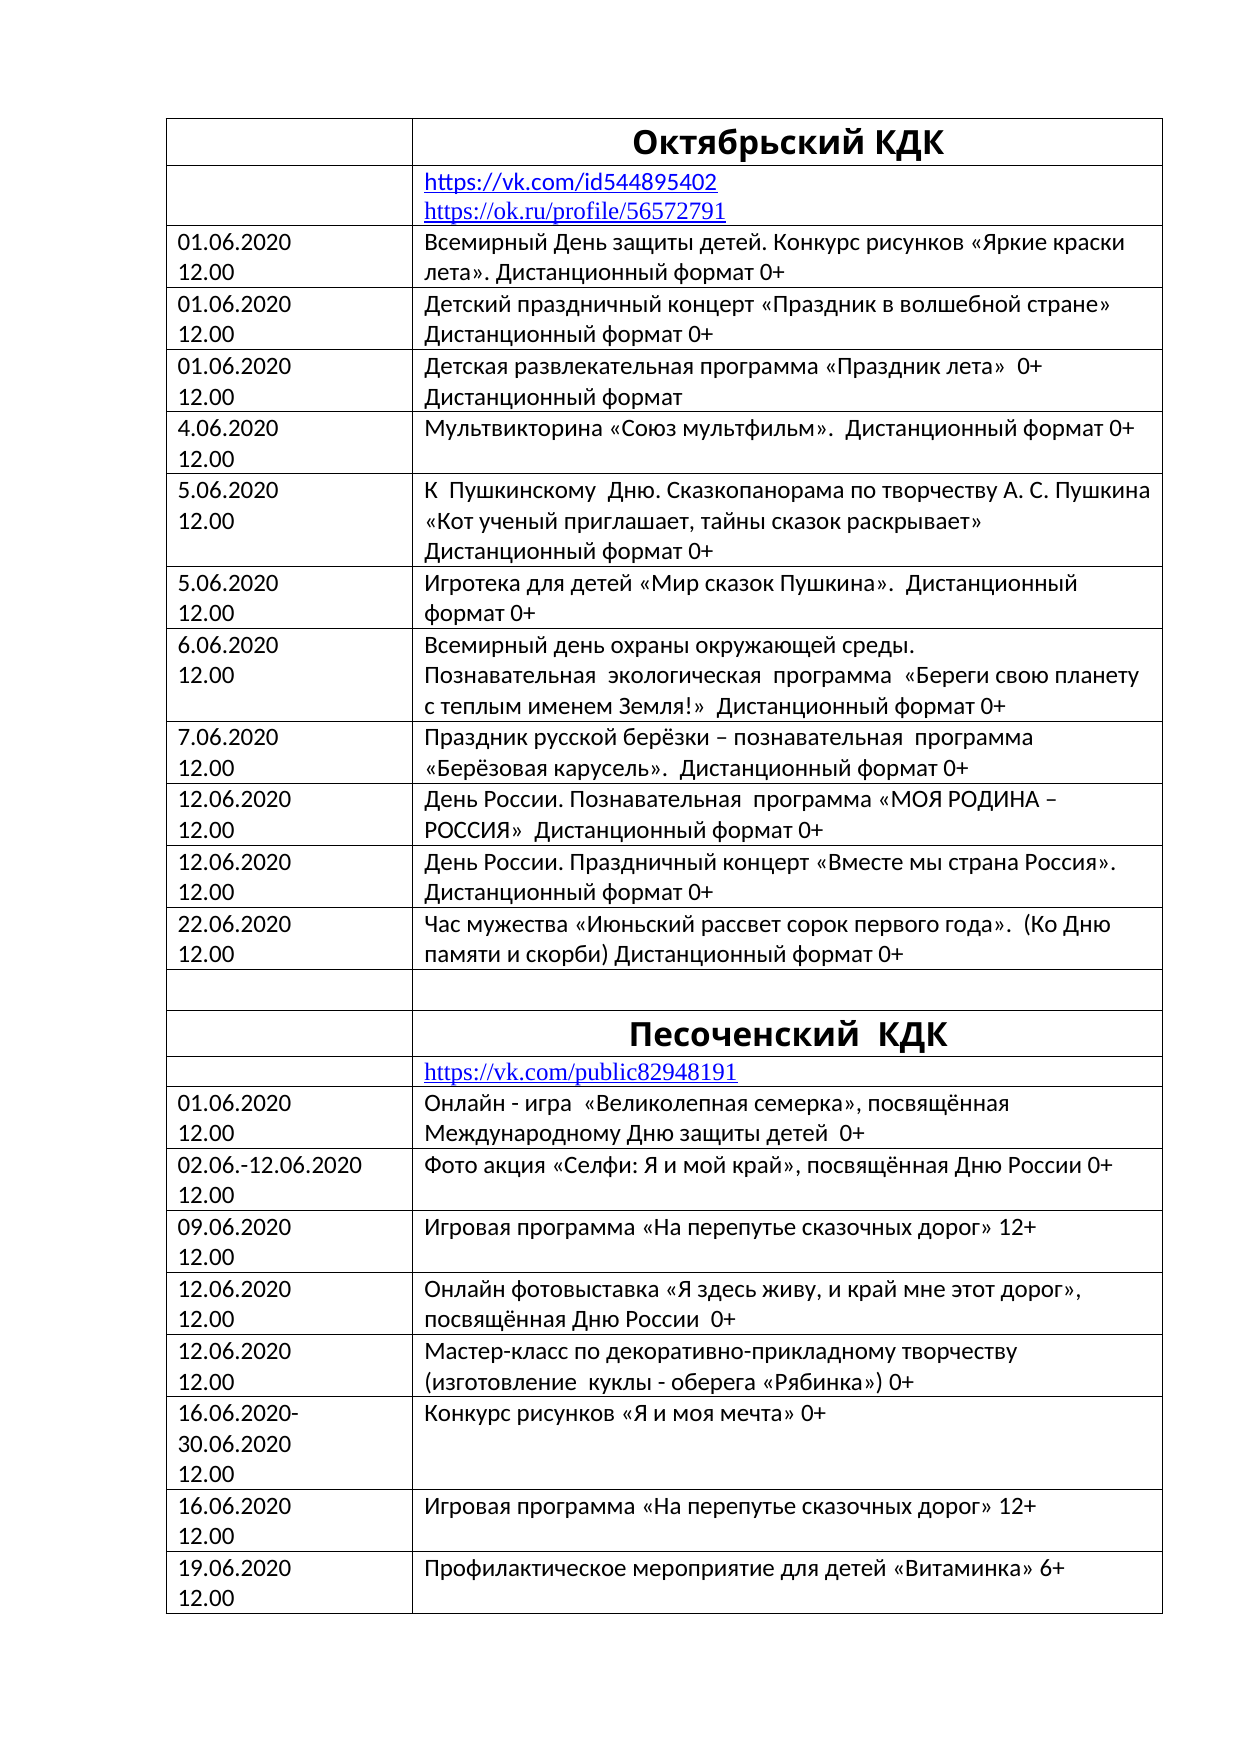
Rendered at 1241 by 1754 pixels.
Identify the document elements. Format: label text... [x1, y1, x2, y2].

table_cell 01.06.2020 12.00 [167, 288, 412, 349]
table_cell 16.06.2020 12.00 [167, 1490, 412, 1551]
table_cell Игровая программа «На перепутье сказочных дорог» 12+ [413, 1490, 1162, 1551]
table_cell 6.06.2020 12.00 [167, 629, 412, 721]
table_cell https://vk.com/id544895402 https://ok.ru/profile/56572791 [413, 166, 1162, 225]
table_cell [167, 1057, 412, 1086]
table_cell Конкурс рисунков «Я и моя мечта» 0+ [413, 1397, 1162, 1489]
table_cell 01.06.2020 12.00 [167, 226, 412, 287]
table_cell [167, 970, 412, 1009]
table_cell Час мужества «Июньский рассвет сорок первого года». (Ко Дню памяти и скорби) Дистанционный формат 0+ [413, 908, 1162, 969]
table_cell 12.06.2020 12.00 [167, 784, 412, 845]
table_cell 16.06.2020-30.06.2020 12.00 [167, 1397, 412, 1489]
table_cell 19.06.2020 12.00 [167, 1552, 412, 1613]
table_cell К Пушкинскому Дню. Сказкопанорама по творчеству А. С. Пушкина «Кот ученый приглашает, тайны сказок раскрывает» Дистанционный формат 0+ [413, 474, 1162, 566]
table_cell [167, 1011, 412, 1056]
table_cell 01.06.2020 12.00 [167, 350, 412, 411]
table_cell Мультвикторина «Союз мультфильм». Дистанционный формат 0+ [413, 412, 1162, 473]
table_cell Игровая программа «На перепутье сказочных дорог» 12+ [413, 1211, 1162, 1272]
table_cell Детский праздничный концерт «Праздник в волшебной стране» Дистанционный формат 0+ [413, 288, 1162, 349]
table_cell 5.06.2020 12.00 [167, 567, 412, 628]
table_cell Праздник русской берёзки – познавательная программа «Берёзовая карусель». Дистанционный формат 0+ [413, 722, 1162, 783]
table_cell [167, 119, 412, 164]
table_cell 7.06.2020 12.00 [167, 722, 412, 783]
table_cell Игротека для детей «Мир сказок Пушкина». Дистанционный формат 0+ [413, 567, 1162, 628]
table_cell https://vk.com/public82948191 [413, 1057, 1162, 1086]
table_cell 4.06.2020 12.00 [167, 412, 412, 473]
table_cell Фото акция «Селфи: Я и мой край», посвящённая Дню России 0+ [413, 1149, 1162, 1210]
table_cell [413, 970, 1162, 1009]
table_cell Всемирный День защиты детей. Конкурс рисунков «Яркие краски лета». Дистанционный формат 0+ [413, 226, 1162, 287]
table_cell 01.06.2020 12.00 [167, 1087, 412, 1148]
table_cell Октябрьский КДК [413, 119, 1162, 164]
table_cell Мастер-класс по декоративно-прикладному творчеству (изготовление куклы - оберега «Рябинка») 0+ [413, 1335, 1162, 1396]
table_cell Всемирный день охраны окружающей среды. Познавательная экологическая программа «Береги свою планету с теплым именем Земля!» Дистанционный формат 0+ [413, 629, 1162, 721]
table_cell Детская развлекательная программа «Праздник лета» 0+ Дистанционный формат [413, 350, 1162, 411]
table_cell 12.06.2020 12.00 [167, 1273, 412, 1334]
table_cell 09.06.2020 12.00 [167, 1211, 412, 1272]
table_cell [167, 166, 412, 225]
table_cell День России. Познавательная программа «МОЯ РОДИНА – РОССИЯ» Дистанционный формат 0+ [413, 784, 1162, 845]
table_cell 12.06.2020 12.00 [167, 846, 412, 907]
table_cell День России. Праздничный концерт «Вместе мы страна Россия». Дистанционный формат 0+ [413, 846, 1162, 907]
table_cell Онлайн фотовыставка «Я здесь живу, и край мне этот дорог», посвящённая Дню России 0+ [413, 1273, 1162, 1334]
table_cell 5.06.2020 12.00 [167, 474, 412, 566]
table_cell 22.06.2020 12.00 [167, 908, 412, 969]
table_cell Песоченский КДК [413, 1011, 1162, 1056]
table_cell 12.06.2020 12.00 [167, 1335, 412, 1396]
table_cell 02.06.-12.06.2020 12.00 [167, 1149, 412, 1210]
table_cell Профилактическое мероприятие для детей «Витаминка» 6+ [413, 1552, 1162, 1613]
table_cell Онлайн - игра «Великолепная семерка», посвящённая Международному Дню защиты детей 0+ [413, 1087, 1162, 1148]
